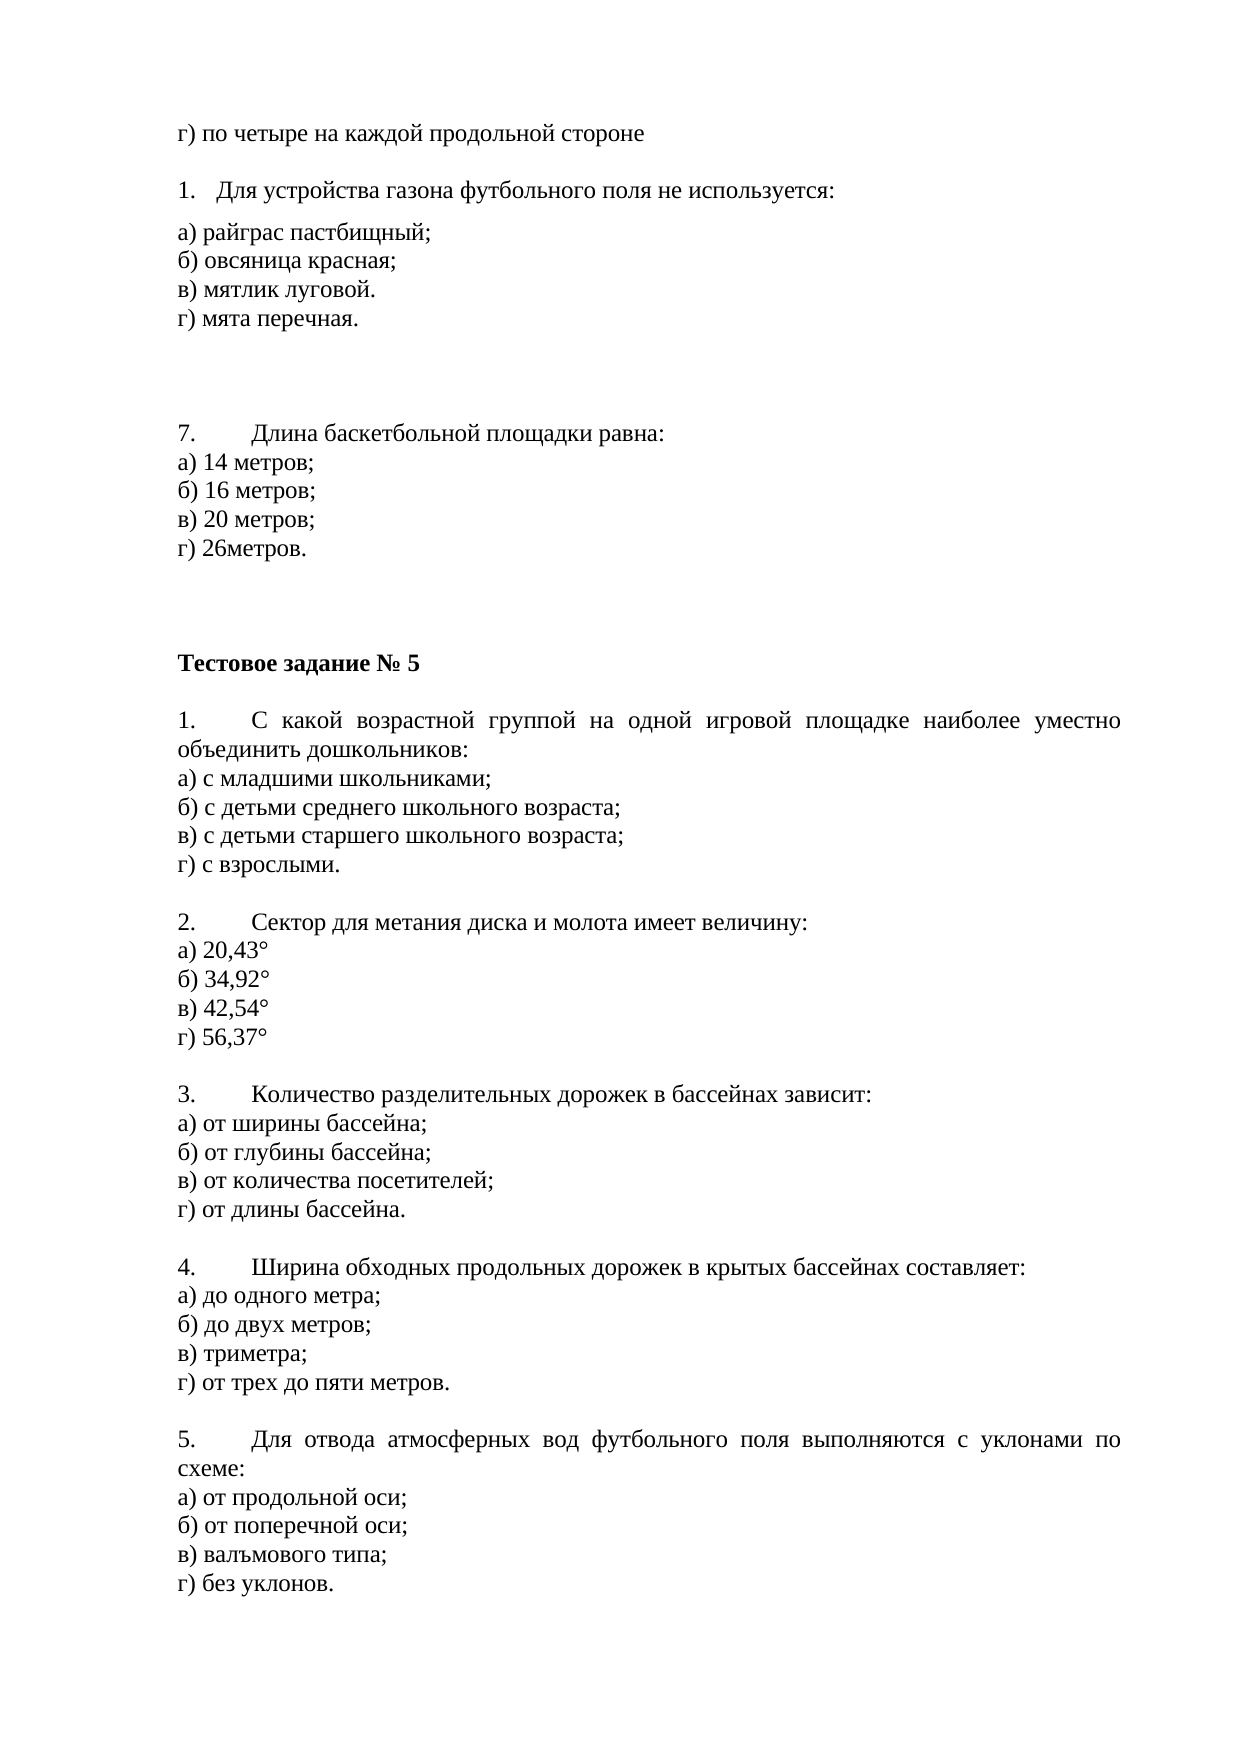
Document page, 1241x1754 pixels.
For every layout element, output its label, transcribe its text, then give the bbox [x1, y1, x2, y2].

text 3. Количество разделительных дорожек в бассейнах зависит: [177, 1079, 1122, 1108]
text г) 56,37° [177, 1022, 1122, 1051]
text г) с взрослыми. [177, 849, 1122, 878]
text г) мята перечная. [177, 303, 1122, 332]
text 4. Ширина обходных продольных дорожек в крытых бассейнах составляет: [177, 1252, 1122, 1281]
text г) 26метров. [177, 533, 1122, 562]
text б) 34,92° [177, 964, 1122, 993]
text Тестовое задание № 5 [177, 648, 1122, 677]
text в) 20 метров; [177, 504, 1122, 533]
text б) с детьми среднего школьного возраста; [177, 792, 1122, 821]
text в) валъмового типа; [177, 1539, 1122, 1568]
text а) 14 метров; [177, 447, 1122, 476]
text в) триметра; [177, 1338, 1122, 1367]
text а) от ширины бассейна; [177, 1108, 1122, 1137]
text в) от количества посетителей; [177, 1166, 1122, 1194]
text 7. Длина баскетбольной площадки равна: [177, 418, 1122, 447]
list Для устройства газона футбольного поля не используется: [177, 176, 1122, 204]
text а) до одного метра; [177, 1281, 1122, 1309]
text 2. Сектор для метания диска и молота имеет величину: [177, 907, 1122, 936]
text б) от поперечной оси; [177, 1511, 1122, 1539]
text г) по четыре на каждой продольной стороне [177, 118, 1122, 147]
text а) с младшими школьниками; [177, 763, 1122, 792]
text а) от продольной оси; [177, 1482, 1122, 1511]
text в) мятлик луговой. [177, 274, 1122, 303]
text г) от трех до пяти метров. [177, 1367, 1122, 1396]
text 1. С какой возрастной группой на одной игровой площадке наиболее уместно объединить дошкольников: [177, 706, 1122, 763]
text б) от глубины бассейна; [177, 1137, 1122, 1166]
text а) райграс пастбищный; [177, 217, 1122, 246]
text б) 16 метров; [177, 476, 1122, 504]
text 5. Для отвода атмосферных вод футбольного поля выполняются с уклонами по схеме: [177, 1424, 1122, 1482]
text г) от длины бассейна. [177, 1194, 1122, 1223]
text а) 20,43° [177, 936, 1122, 964]
text б) до двух метров; [177, 1309, 1122, 1338]
text в) с детьми старшего школьного возраста; [177, 821, 1122, 849]
text г) без уклонов. [177, 1568, 1122, 1597]
text в) 42,54° [177, 993, 1122, 1022]
text б) овсяница красная; [177, 246, 1122, 274]
